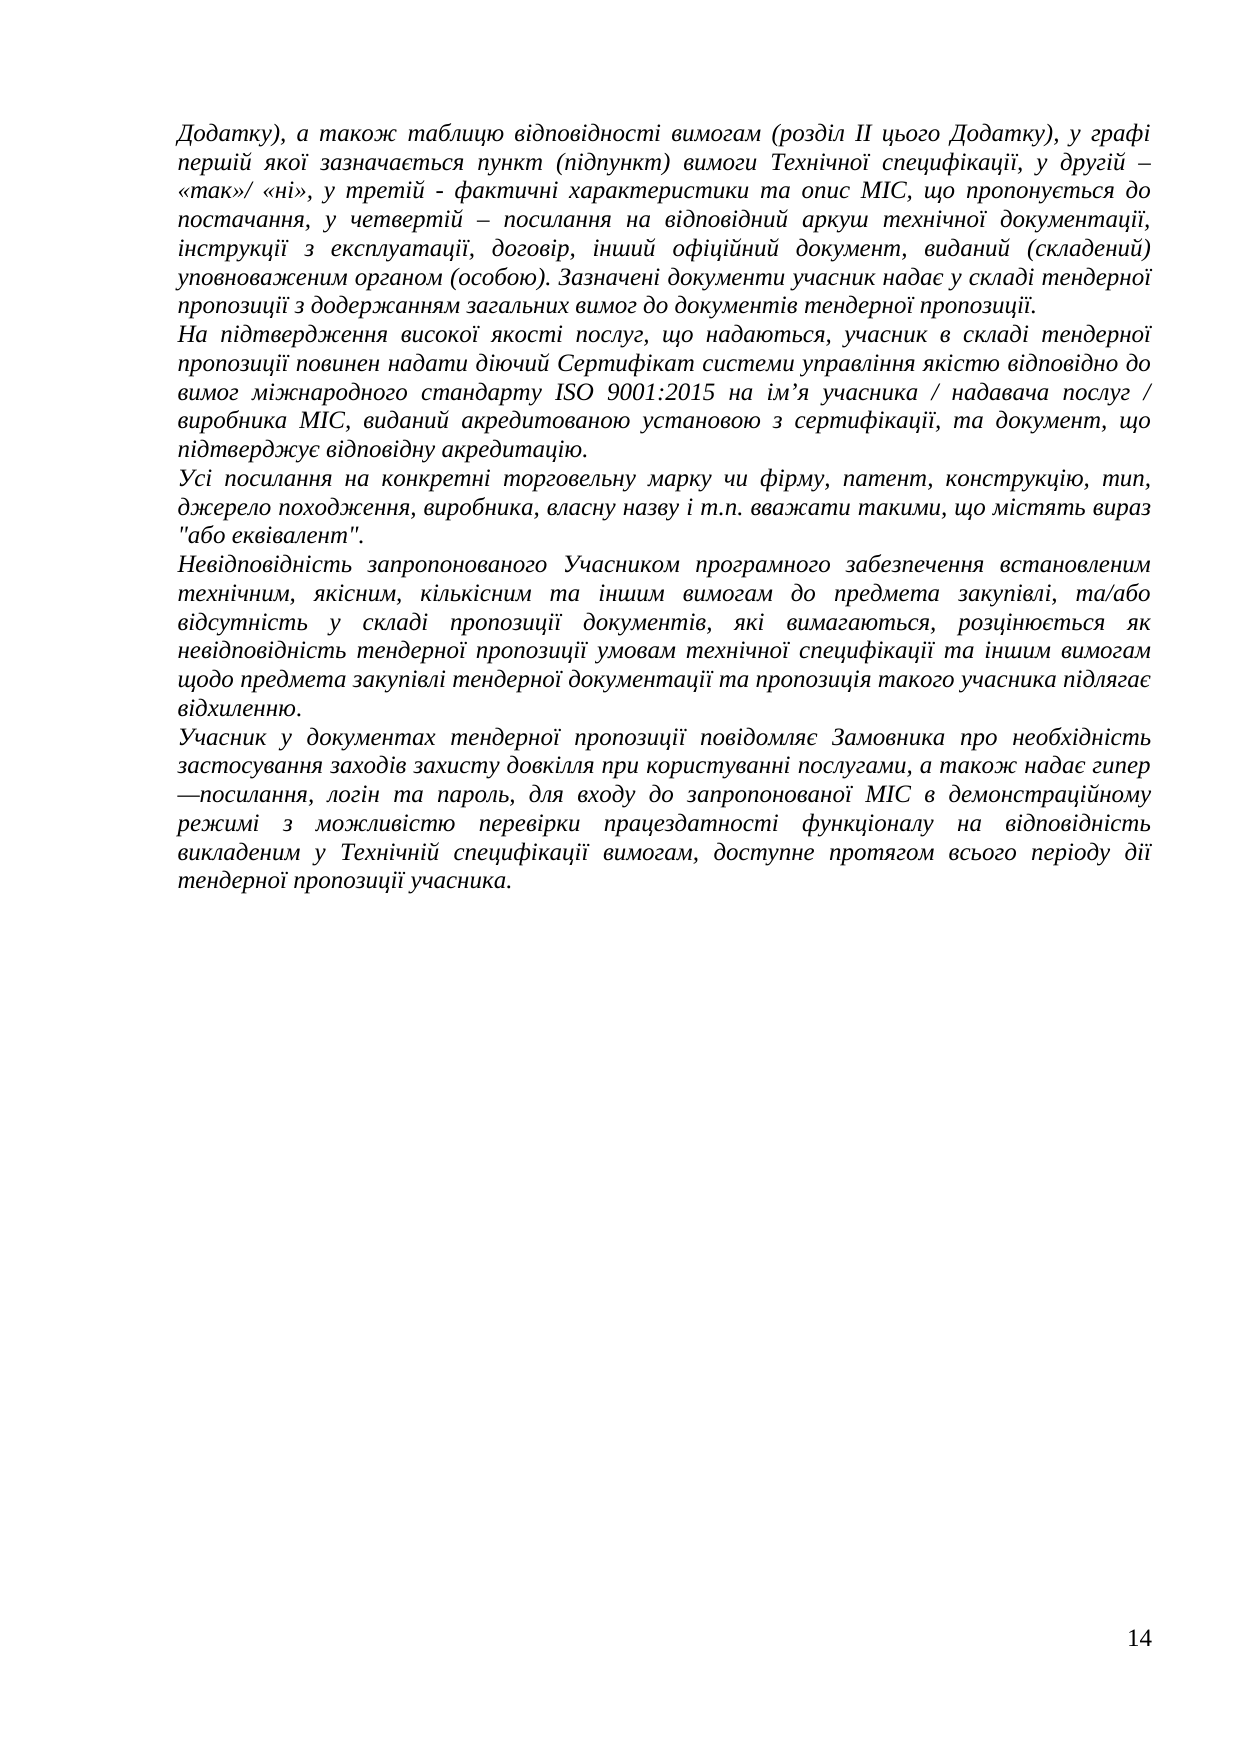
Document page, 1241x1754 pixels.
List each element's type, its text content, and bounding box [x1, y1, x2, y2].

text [177, 118, 1152, 319]
text На підтвердження високої якості послуг, що надаються, учасник в складі тендерної пропозиції повинен надати діючий Сертифікат системи управління якістю відповідно до вимог міжнародного стандарту ISO 9001:2015 на ім’я учасника / надавача послуг / виробника МІС, виданий акредитованою установою з сертифікації, та документ, що підтверджує відповідну акредитацію. [177, 319, 1152, 463]
text Невідповідність запропонованого Учасником програмного забезпечення встановленим технічним, якісним, кількісним та іншим вимогам до предмета закупівлі, та/або відсутність у складі пропозиції документів, які вимагаються, розцінюється як невідповідність тендерної пропозиції умовам технічної специфікації та іншим вимогам щодо предмета закупівлі тендерної документації та пропозиція такого учасника підлягає відхиленню. [177, 549, 1152, 722]
text Учасник у документах тендерної пропозиції повідомляє Замовника про необхідність застосування заходів захисту довкілля при користуванні послугами, а також надає гипер—посилання, логін та пароль, для входу до запропонованої МІС в демонстраційному режимі з можливістю перевірки працездатності функціоналу на відповідність викладеним у Технічній специфікації вимогам, доступне протягом всього періоду дії тендерної пропозиції учасника. [177, 722, 1152, 894]
text Усі посилання на конкретні торговельну марку чи фірму, патент, конструкцію, тип, джерело походження, виробника, власну назву і т.п. вважати такими, що містять вираз "або еквівалент". [177, 463, 1152, 549]
